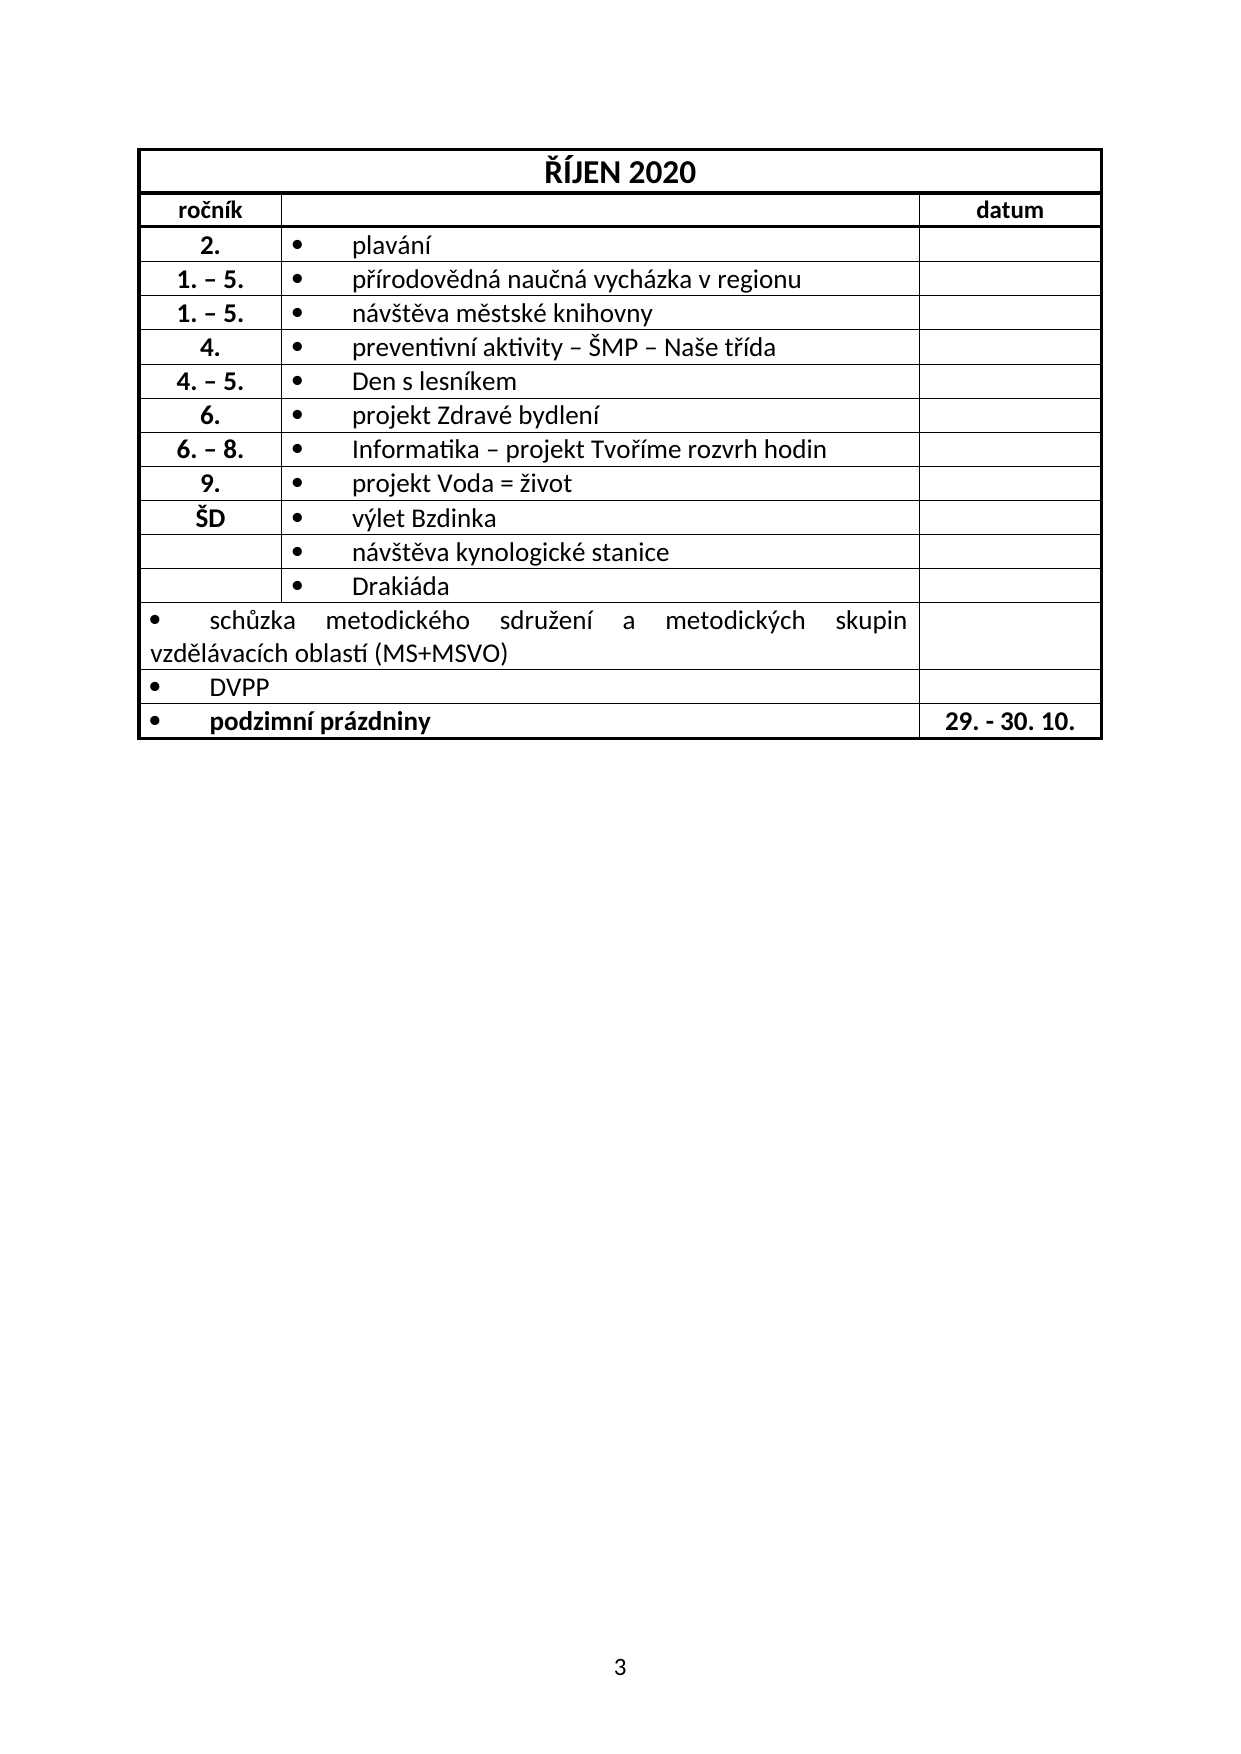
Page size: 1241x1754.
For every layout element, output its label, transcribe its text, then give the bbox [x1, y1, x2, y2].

table_cell 4. [141, 330, 281, 363]
table_cell Drakiáda [282, 569, 919, 602]
table_cell [920, 535, 1100, 568]
table_cell 6. [141, 399, 281, 432]
table_header ŘÍJEN 2020 [141, 151, 1100, 191]
table_cell projekt Voda = život [282, 467, 919, 500]
table_cell preventivní aktivity – ŠMP – Naše třída [282, 330, 919, 363]
table_cell [920, 330, 1100, 363]
table_cell 29. - 30. 10. [920, 704, 1100, 737]
table_cell 2. [141, 228, 281, 261]
table_cell 4. – 5. [141, 365, 281, 397]
table_cell Informatika – projekt Tvoříme rozvrh hodin [282, 433, 919, 466]
table_cell plavání [282, 228, 919, 261]
table_cell schůzka metodického sdružení a metodických skupin vzdělávacích oblastí (MS+MSVO) [141, 603, 919, 669]
table_cell [920, 228, 1100, 261]
table_cell ročník [141, 195, 281, 225]
table_cell ŠD [141, 501, 281, 534]
table_cell 9. [141, 467, 281, 500]
table_cell 6. – 8. [141, 433, 281, 466]
table_cell [920, 501, 1100, 534]
table_cell 1. – 5. [141, 296, 281, 329]
table_cell [920, 603, 1100, 669]
table_cell DVPP [141, 670, 919, 703]
table_cell výlet Bzdinka [282, 501, 919, 534]
table_cell [920, 433, 1100, 466]
table_cell [920, 365, 1100, 397]
table_cell [920, 296, 1100, 329]
table_cell návštěva městské knihovny [282, 296, 919, 329]
table_cell přírodovědná naučná vycházka v regionu [282, 262, 919, 295]
table_cell [920, 399, 1100, 432]
table_cell [920, 262, 1100, 295]
table_cell [282, 195, 919, 225]
table_cell Den s lesníkem [282, 365, 919, 397]
table_cell [141, 535, 281, 568]
table_cell [141, 569, 281, 602]
table_cell [920, 569, 1100, 602]
table_cell datum [920, 195, 1100, 225]
table_cell 1. – 5. [141, 262, 281, 295]
table_cell návštěva kynologické stanice [282, 535, 919, 568]
table_cell projekt Zdravé bydlení [282, 399, 919, 432]
table_cell podzimní prázdniny [141, 704, 919, 737]
table_cell [920, 467, 1100, 500]
table_cell [920, 670, 1100, 703]
